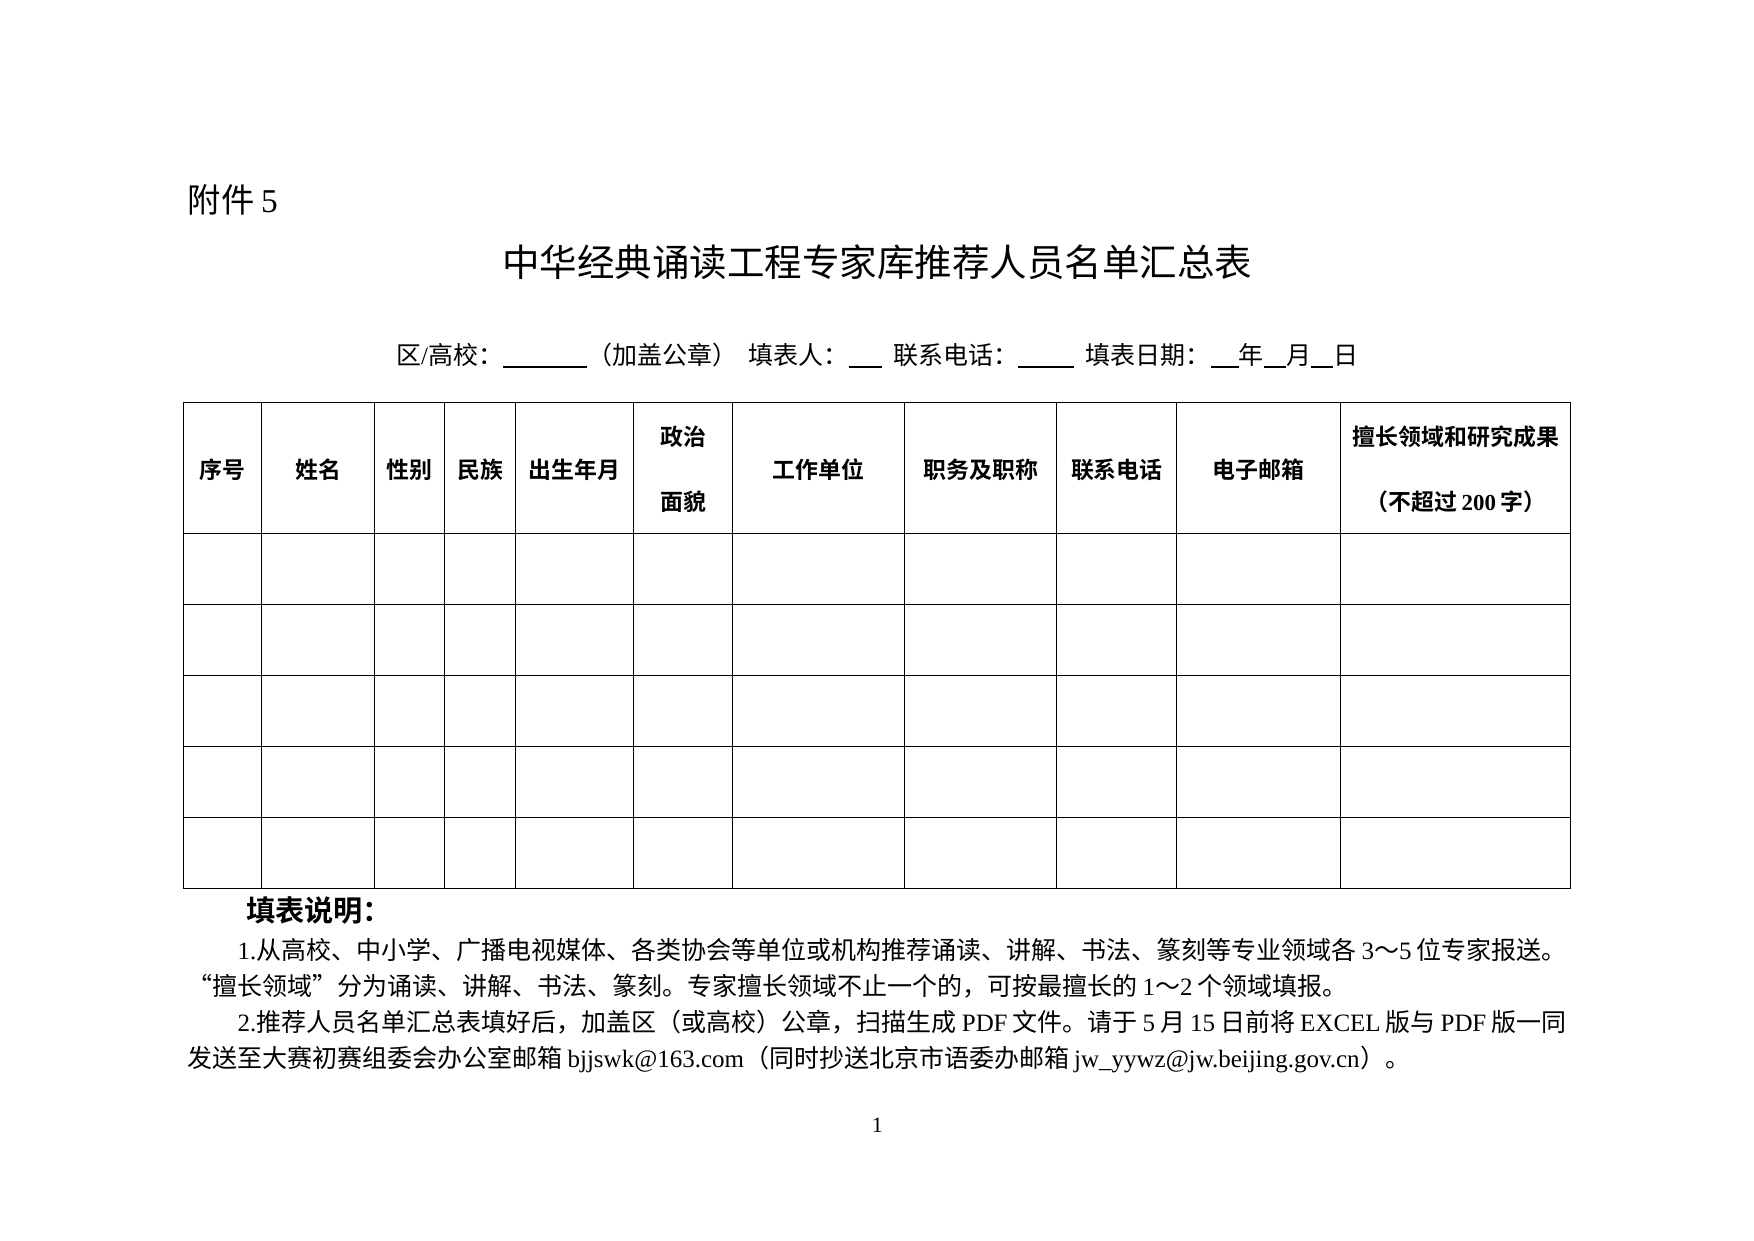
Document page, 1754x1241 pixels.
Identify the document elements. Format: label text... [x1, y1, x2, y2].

table_cell [375, 676, 444, 746]
text 中华经典诵读工程专家库推荐人员名单汇总表 [187, 230, 1566, 288]
table_header 电子邮箱 [1177, 403, 1340, 533]
table_header 工作单位 [733, 403, 904, 533]
table_cell [1341, 676, 1570, 746]
table_cell [375, 605, 444, 675]
table_cell [634, 818, 732, 887]
table_cell [733, 818, 904, 887]
text 2.推荐人员名单汇总表填好后，加盖区（或高校）公章，扫描生成PDF文件。请于5月15日前将EXCEL版与PDF版一同发送至大赛初赛组委会办公室邮箱bjjswk@163.com（同时抄送北京市语委办邮箱jw_yywz@jw.beijing.gov.cn）。 [187, 1003, 1566, 1075]
table_cell [1057, 534, 1176, 604]
table_cell [375, 534, 444, 604]
table_cell [1057, 676, 1176, 746]
table_cell [733, 676, 904, 746]
table_cell [634, 747, 732, 817]
table_cell [262, 605, 374, 675]
table_cell [1177, 534, 1340, 604]
table_cell [445, 605, 515, 675]
table_cell [1057, 747, 1176, 817]
table_cell [516, 605, 633, 675]
text 附件5 [187, 165, 1566, 230]
table_cell [375, 747, 444, 817]
table_cell [1341, 747, 1570, 817]
table_cell [375, 818, 444, 887]
table_cell [262, 676, 374, 746]
table_cell [1057, 605, 1176, 675]
table_header 性别 [375, 403, 444, 533]
table_cell [445, 534, 515, 604]
table_header 擅长领域和研究成果 （不超过200字） [1341, 403, 1570, 533]
table_cell [516, 818, 633, 887]
table_cell [1177, 676, 1340, 746]
table_cell [184, 747, 261, 817]
table_cell [1177, 818, 1340, 887]
table_cell [905, 747, 1056, 817]
table_cell [516, 676, 633, 746]
table_header 姓名 [262, 403, 374, 533]
table_header 民族 [445, 403, 515, 533]
table_cell [1177, 747, 1340, 817]
table_cell [634, 605, 732, 675]
text 区/高校： （加盖公章） 填表人： 联系电话： 填表日期： 年 月 日 [187, 321, 1566, 386]
table_cell [733, 747, 904, 817]
table_cell [1057, 818, 1176, 887]
table_header 职务及职称 [905, 403, 1056, 533]
table_cell [445, 676, 515, 746]
table_cell [905, 818, 1056, 887]
table_header 政治 面貌 [634, 403, 732, 533]
table_cell [1177, 605, 1340, 675]
text 填表说明： [187, 889, 1566, 930]
table_cell [184, 534, 261, 604]
table_cell [516, 534, 633, 604]
table_cell [445, 747, 515, 817]
table_cell [1341, 534, 1570, 604]
table_cell [184, 818, 261, 887]
table_cell [262, 818, 374, 887]
table_cell [634, 676, 732, 746]
table_cell [733, 605, 904, 675]
table_cell [733, 534, 904, 604]
table_cell [262, 747, 374, 817]
table_cell [905, 605, 1056, 675]
table_cell [184, 676, 261, 746]
text 1.从高校、中小学、广播电视媒体、各类协会等单位或机构推荐诵读、讲解、书法、篆刻等专业领域各3～5位专家报送。“擅长领域”分为诵读、讲解、书法、篆刻。专家擅长领域不止一个的，可按最擅长的1～2个领域填报。 [187, 930, 1566, 1003]
table_header 序号 [184, 403, 261, 533]
table_header 联系电话 [1057, 403, 1176, 533]
table_cell [445, 818, 515, 887]
table_cell [184, 605, 261, 675]
table_cell [1341, 818, 1570, 887]
table_cell [905, 676, 1056, 746]
table_cell [1341, 605, 1570, 675]
table_cell [516, 747, 633, 817]
table_cell [634, 534, 732, 604]
table_cell [262, 534, 374, 604]
table_header 出生年月 [516, 403, 633, 533]
table_cell [905, 534, 1056, 604]
